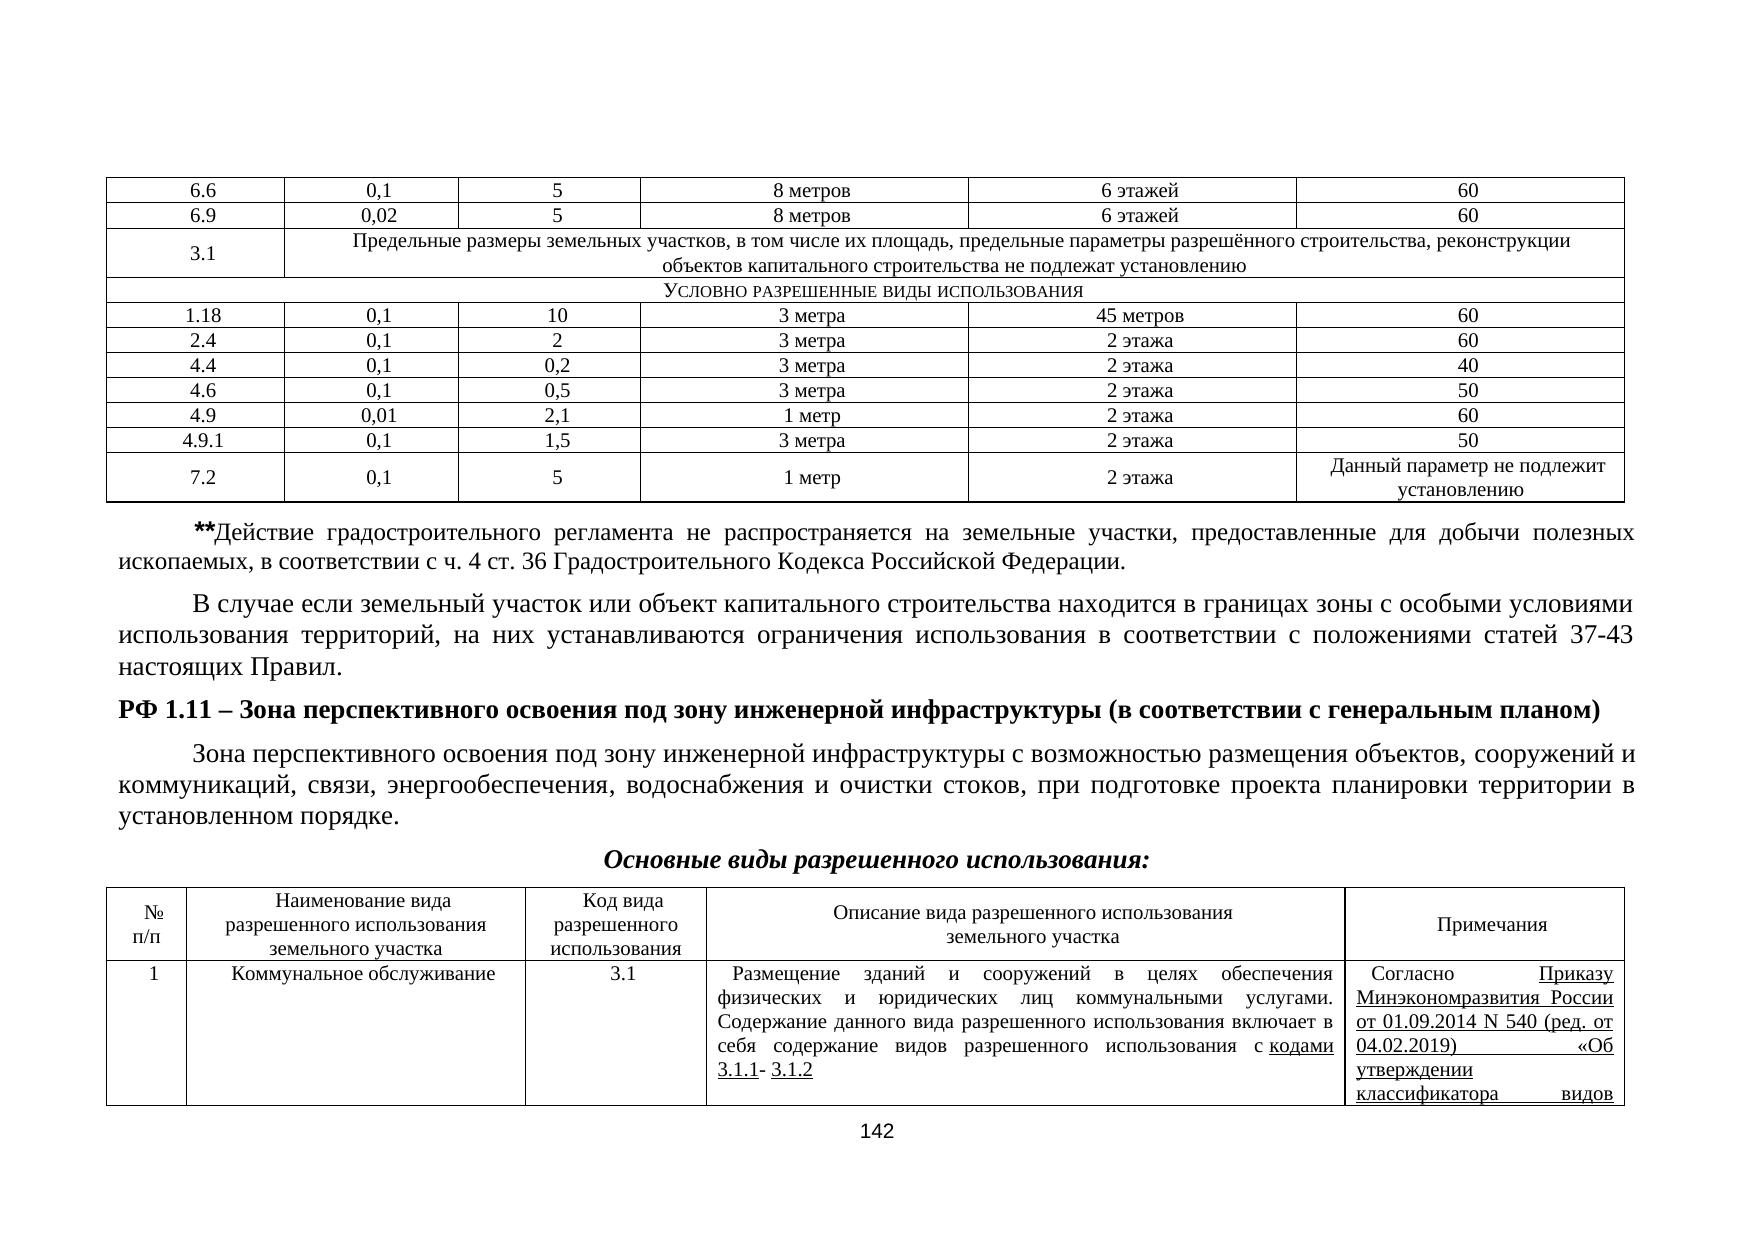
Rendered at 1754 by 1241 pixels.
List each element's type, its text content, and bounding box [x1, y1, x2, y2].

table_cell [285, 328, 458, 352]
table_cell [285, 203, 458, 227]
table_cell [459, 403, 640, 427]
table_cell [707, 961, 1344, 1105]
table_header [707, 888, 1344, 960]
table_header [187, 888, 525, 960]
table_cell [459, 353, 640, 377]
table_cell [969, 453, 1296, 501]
text Основные виды разрешенного использования: [118, 843, 1636, 874]
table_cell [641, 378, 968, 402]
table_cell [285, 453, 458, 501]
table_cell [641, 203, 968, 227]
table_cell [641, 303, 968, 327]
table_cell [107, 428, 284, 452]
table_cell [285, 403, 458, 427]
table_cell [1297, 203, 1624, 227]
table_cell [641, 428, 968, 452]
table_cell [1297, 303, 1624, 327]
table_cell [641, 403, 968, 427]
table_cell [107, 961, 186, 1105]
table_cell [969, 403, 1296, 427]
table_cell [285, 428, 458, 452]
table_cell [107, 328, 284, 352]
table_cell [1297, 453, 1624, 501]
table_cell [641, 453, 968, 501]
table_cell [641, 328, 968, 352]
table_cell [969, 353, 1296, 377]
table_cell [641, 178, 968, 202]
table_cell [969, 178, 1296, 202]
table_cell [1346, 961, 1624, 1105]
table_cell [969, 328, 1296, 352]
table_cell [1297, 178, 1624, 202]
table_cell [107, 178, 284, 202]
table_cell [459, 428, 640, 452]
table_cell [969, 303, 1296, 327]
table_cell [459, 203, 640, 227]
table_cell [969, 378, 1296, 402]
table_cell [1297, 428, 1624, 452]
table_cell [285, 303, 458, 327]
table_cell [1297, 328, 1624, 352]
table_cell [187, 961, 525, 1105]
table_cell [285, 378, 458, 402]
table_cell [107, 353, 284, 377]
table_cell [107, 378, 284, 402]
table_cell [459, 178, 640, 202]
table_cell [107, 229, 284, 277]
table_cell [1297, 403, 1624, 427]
subtitle РФ 1.11 – Зона перспективного освоения под зону инженерной инфраструктуры (в соответствии с генеральным планом) [118, 693, 1636, 724]
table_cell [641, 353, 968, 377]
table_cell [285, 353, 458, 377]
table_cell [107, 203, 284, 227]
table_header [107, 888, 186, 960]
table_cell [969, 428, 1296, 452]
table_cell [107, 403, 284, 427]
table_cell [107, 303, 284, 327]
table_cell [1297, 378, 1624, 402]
text **Действие градостроительного регламента не распространяется на земельные участки, предоставленные для добычи полезных ископаемых, в соответствии с ч. 4 ст. 36 Градостроительного Кодекса Российской Федерации. [118, 515, 1636, 575]
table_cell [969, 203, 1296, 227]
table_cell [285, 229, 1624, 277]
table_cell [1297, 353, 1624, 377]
text В случае если земельный участок или объект капитального строительства находится в границах зоны с особыми условиями использования территорий, на них устанавливаются ограничения использования в соответствии с положениями статей 37-43 настоящих Правил. [118, 587, 1636, 681]
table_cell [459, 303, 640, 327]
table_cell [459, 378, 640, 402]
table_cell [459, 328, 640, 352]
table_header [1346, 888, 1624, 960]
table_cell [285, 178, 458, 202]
text Зона перспективного освоения под зону инженерной инфраструктуры с возможностью размещения объектов, сооружений и коммуникаций, связи, энергообеспечения, водоснабжения и очистки стоков, при подготовке проекта планировки территории в установленном порядке. [118, 737, 1636, 831]
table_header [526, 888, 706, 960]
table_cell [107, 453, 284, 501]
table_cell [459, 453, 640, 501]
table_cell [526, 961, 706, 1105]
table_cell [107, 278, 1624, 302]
